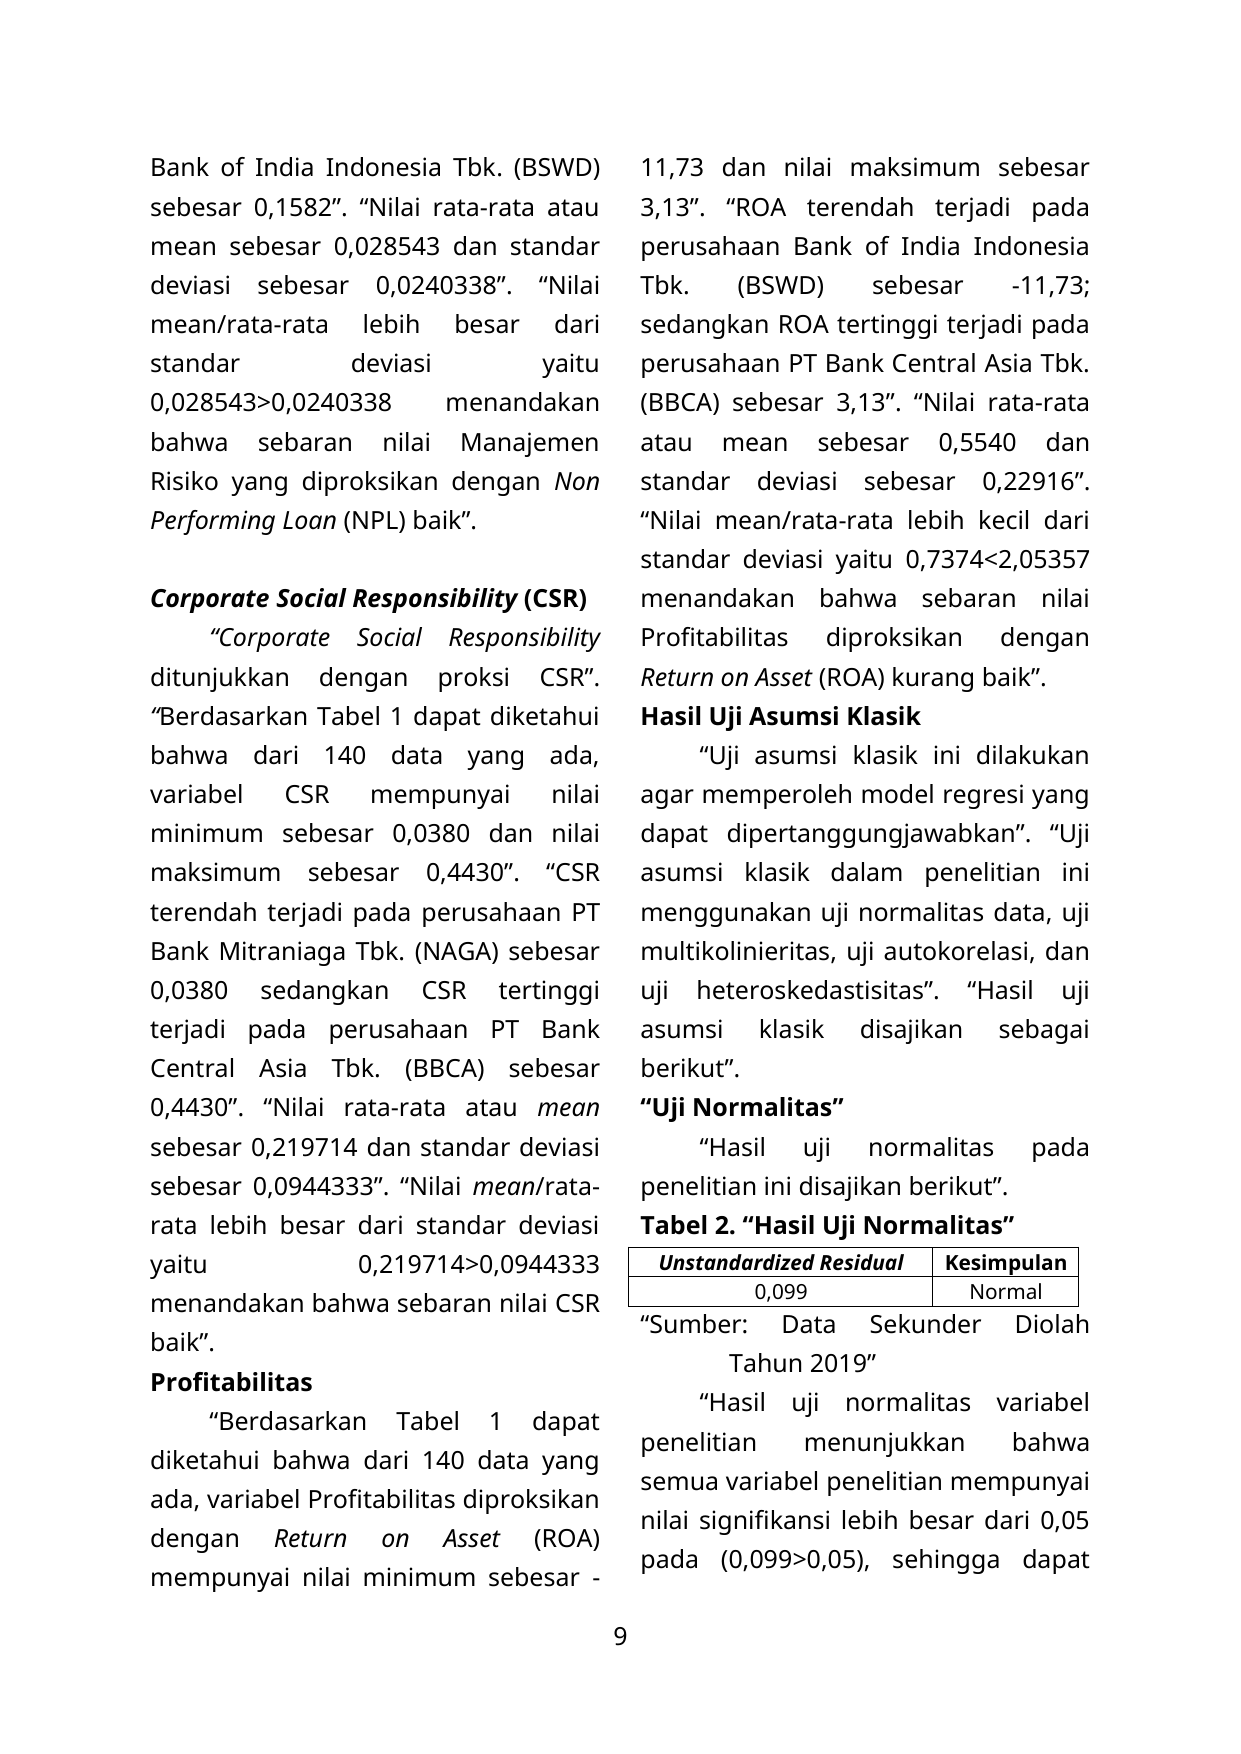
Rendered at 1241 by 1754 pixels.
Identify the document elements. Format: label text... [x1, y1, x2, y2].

table_cell 0,099 [629, 1277, 932, 1306]
text “Uji Normalitas” [640, 1090, 1090, 1124]
text “Sumber: Data Sekunder Diolah Tahun 2019” [640, 1307, 1090, 1380]
text Profitabilitas [150, 1364, 600, 1398]
list “Hasil uji normalitas pada penelitian ini disajikan berikut”. [640, 1129, 1090, 1202]
list “Berdasarkan Tabel 1 dapat diketahui bahwa dari 140 data yang ada, variabel Profitabilitas diproksikan dengan Return on Asset (ROA) mempunyai nilai minimum sebesar -11,73 dan nilai maksimum sebesar 3,13”. “ROA terendah terjadi pada perusahaan Bank of India Indonesia Tbk. (BSWD) sebesar -11,73; sedangkan ROA tertinggi terjadi pada perusahaan PT Bank Central Asia Tbk. (BBCA) sebesar 3,13”. “Nilai rata-rata atau mean sebesar 0,5540 dan standar deviasi sebesar 0,22916”. “Nilai mean/rata-rata lebih kecil dari standar deviasi yaitu 0,7374<2,05357 menandakan bahwa sebaran nilai Profitabilitas diproksikan dengan Return on Asset (ROA) kurang baik”. [150, 1403, 600, 1594]
text Tabel 2. “Hasil Uji Normalitas” [640, 1207, 1090, 1242]
table_header Kesimpulan [933, 1248, 1078, 1276]
table_cell Normal [933, 1277, 1078, 1306]
text Corporate Social Responsibility (CSR) [150, 581, 600, 615]
list “Uji asumsi klasik ini dilakukan agar memperoleh model regresi yang dapat dipertanggungjawabkan”. “Uji asumsi klasik dalam penelitian ini menggunakan uji normalitas data, uji multikolinieritas, uji autokorelasi, dan uji heteroskedastisitas”. “Hasil uji asumsi klasik disajikan sebagai berikut”. [640, 737, 1090, 1085]
table_header Unstandardized Residual [629, 1248, 932, 1276]
text Hasil Uji Asumsi Klasik [640, 698, 1090, 732]
list “Corporate Social Responsibility ditunjukkan dengan proksi CSR”. “Berdasarkan Tabel 1 dapat diketahui bahwa dari 140 data yang ada, variabel CSR mempunyai nilai minimum sebesar 0,0380 dan nilai maksimum sebesar 0,4430”. “CSR terendah terjadi pada perusahaan PT Bank Mitraniaga Tbk. (NAGA) sebesar 0,0380 sedangkan CSR tertinggi terjadi pada perusahaan PT Bank Central Asia Tbk. (BBCA) sebesar 0,4430”. “Nilai rata-rata atau mean sebesar 0,219714 dan standar deviasi sebesar 0,0944333”. “Nilai mean/rata-rata lebih besar dari standar deviasi yaitu 0,219714>0,0944333 menandakan bahwa sebaran nilai CSR baik”. [150, 620, 600, 1359]
list “Berdasarkan Tabel 1 dapat diketahui bahwa dari 140 data yang ada, variabel Profitabilitas diproksikan dengan Return on Asset (ROA) mempunyai nilai minimum sebesar -11,73 dan nilai maksimum sebesar 3,13”. “ROA terendah terjadi pada perusahaan Bank of India Indonesia Tbk. (BSWD) sebesar -11,73; sedangkan ROA tertinggi terjadi pada perusahaan PT Bank Central Asia Tbk. (BBCA) sebesar 3,13”. “Nilai rata-rata atau mean sebesar 0,5540 dan standar deviasi sebesar 0,22916”. “Nilai mean/rata-rata lebih kecil dari standar deviasi yaitu 0,7374<2,05357 menandakan bahwa sebaran nilai Profitabilitas diproksikan dengan Return on Asset (ROA) kurang baik”. [640, 150, 1090, 693]
